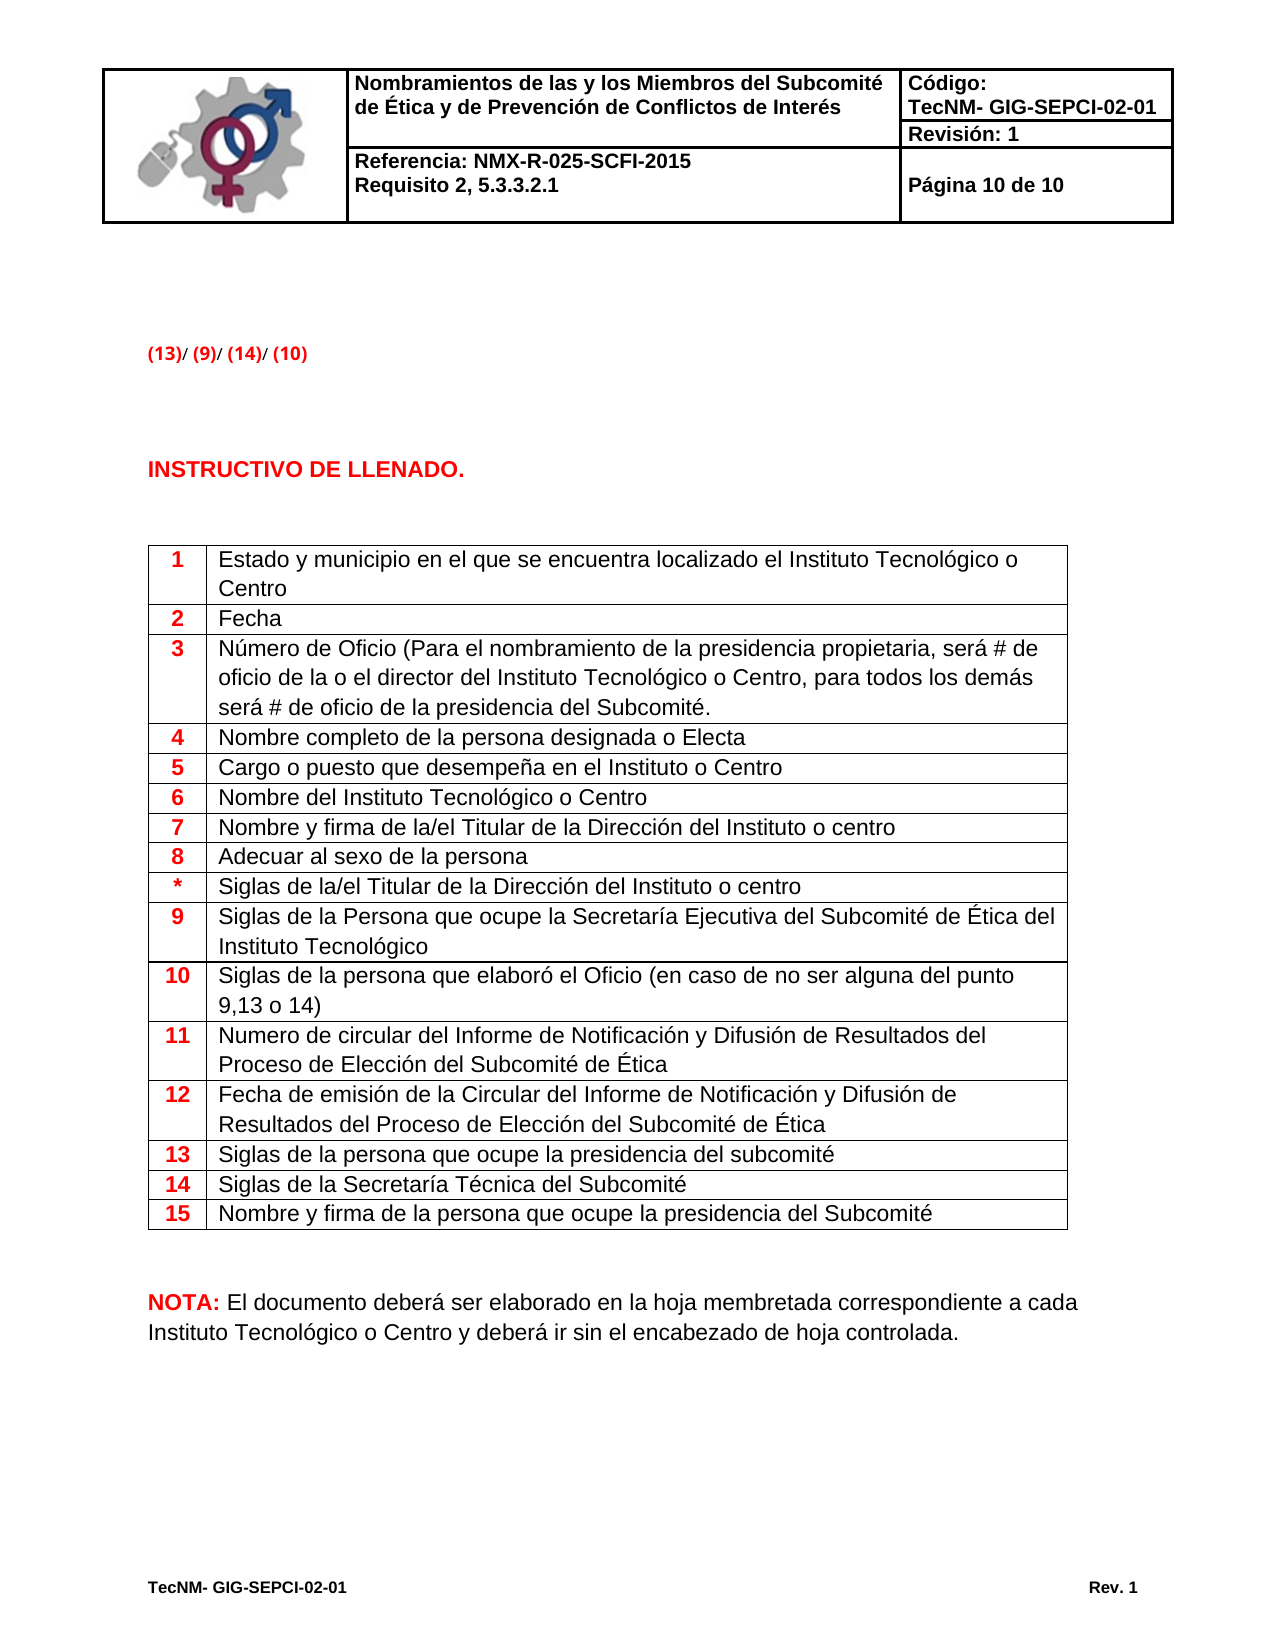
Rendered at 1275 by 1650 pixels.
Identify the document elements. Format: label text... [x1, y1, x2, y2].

table_cell Adecuar al sexo de la persona [207, 843, 1067, 872]
table_cell 4 [149, 724, 206, 753]
table_header 1 [149, 546, 206, 604]
table_cell Siglas de la persona que ocupe la presidencia del subcomité [207, 1141, 1067, 1169]
table_cell 13 [149, 1141, 206, 1169]
table_cell Fecha [207, 605, 1067, 634]
text (13)/ (9)/ (14)/ (10) [148, 340, 1147, 365]
table_cell 10 [149, 963, 206, 1021]
picture [135, 77, 328, 221]
table_cell Cargo o puesto que desempeña en el Instituto o Centro [207, 754, 1067, 782]
table_cell Nombre y firma de la/el Titular de la Dirección del Instituto o centro [207, 814, 1067, 842]
table_cell * [149, 873, 206, 902]
table_cell Nombre del Instituto Tecnológico o Centro [207, 784, 1067, 812]
table_cell 8 [149, 843, 206, 872]
table_cell Siglas de la Secretaría Técnica del Subcomité [207, 1171, 1067, 1199]
text INSTRUCTIVO DE LLENADO. [148, 456, 1157, 482]
table_cell Número de Oficio (Para el nombramiento de la presidencia propietaria, será # de oficio de la o el director del Instituto Tecnológico o Centro, para todos los demás será # de oficio de la presidencia del Subcomité. [207, 635, 1067, 723]
table_header Estado y municipio en el que se encuentra localizado el Instituto Tecnológico o Centro [207, 546, 1067, 604]
table_cell Siglas de la Persona que ocupe la Secretaría Ejecutiva del Subcomité de Ética del Instituto Tecnológico [207, 903, 1067, 961]
table_cell 2 [149, 605, 206, 634]
text NOTA: El documento deberá ser elaborado en la hoja membretada correspondiente a cada Instituto Tecnológico o Centro y deberá ir sin el encabezado de hoja controlada. [148, 1289, 1157, 1345]
table_cell 5 [149, 754, 206, 782]
table_cell Fecha de emisión de la Circular del Informe de Notificación y Difusión de Resultados del Proceso de Elección del Subcomité de Ética [207, 1081, 1067, 1139]
table_cell 11 [149, 1022, 206, 1080]
table_cell 7 [149, 814, 206, 842]
table_cell 6 [149, 784, 206, 812]
table_cell Siglas de la/el Titular de la Dirección del Instituto o centro [207, 873, 1067, 902]
table_cell Nombre completo de la persona designada o Electa [207, 724, 1067, 753]
table_cell 3 [149, 635, 206, 723]
table_cell 14 [149, 1171, 206, 1199]
table_cell Numero de circular del Informe de Notificación y Difusión de Resultados del Proceso de Elección del Subcomité de Ética [207, 1022, 1067, 1080]
table_cell Siglas de la persona que elaboró el Oficio (en caso de no ser alguna del punto 9,13 o 14) [207, 963, 1067, 1021]
table_cell 12 [149, 1081, 206, 1139]
table_cell 9 [149, 903, 206, 961]
table_cell 15 [149, 1200, 206, 1229]
table_cell Nombre y firma de la persona que ocupe la presidencia del Subcomité [207, 1200, 1067, 1229]
